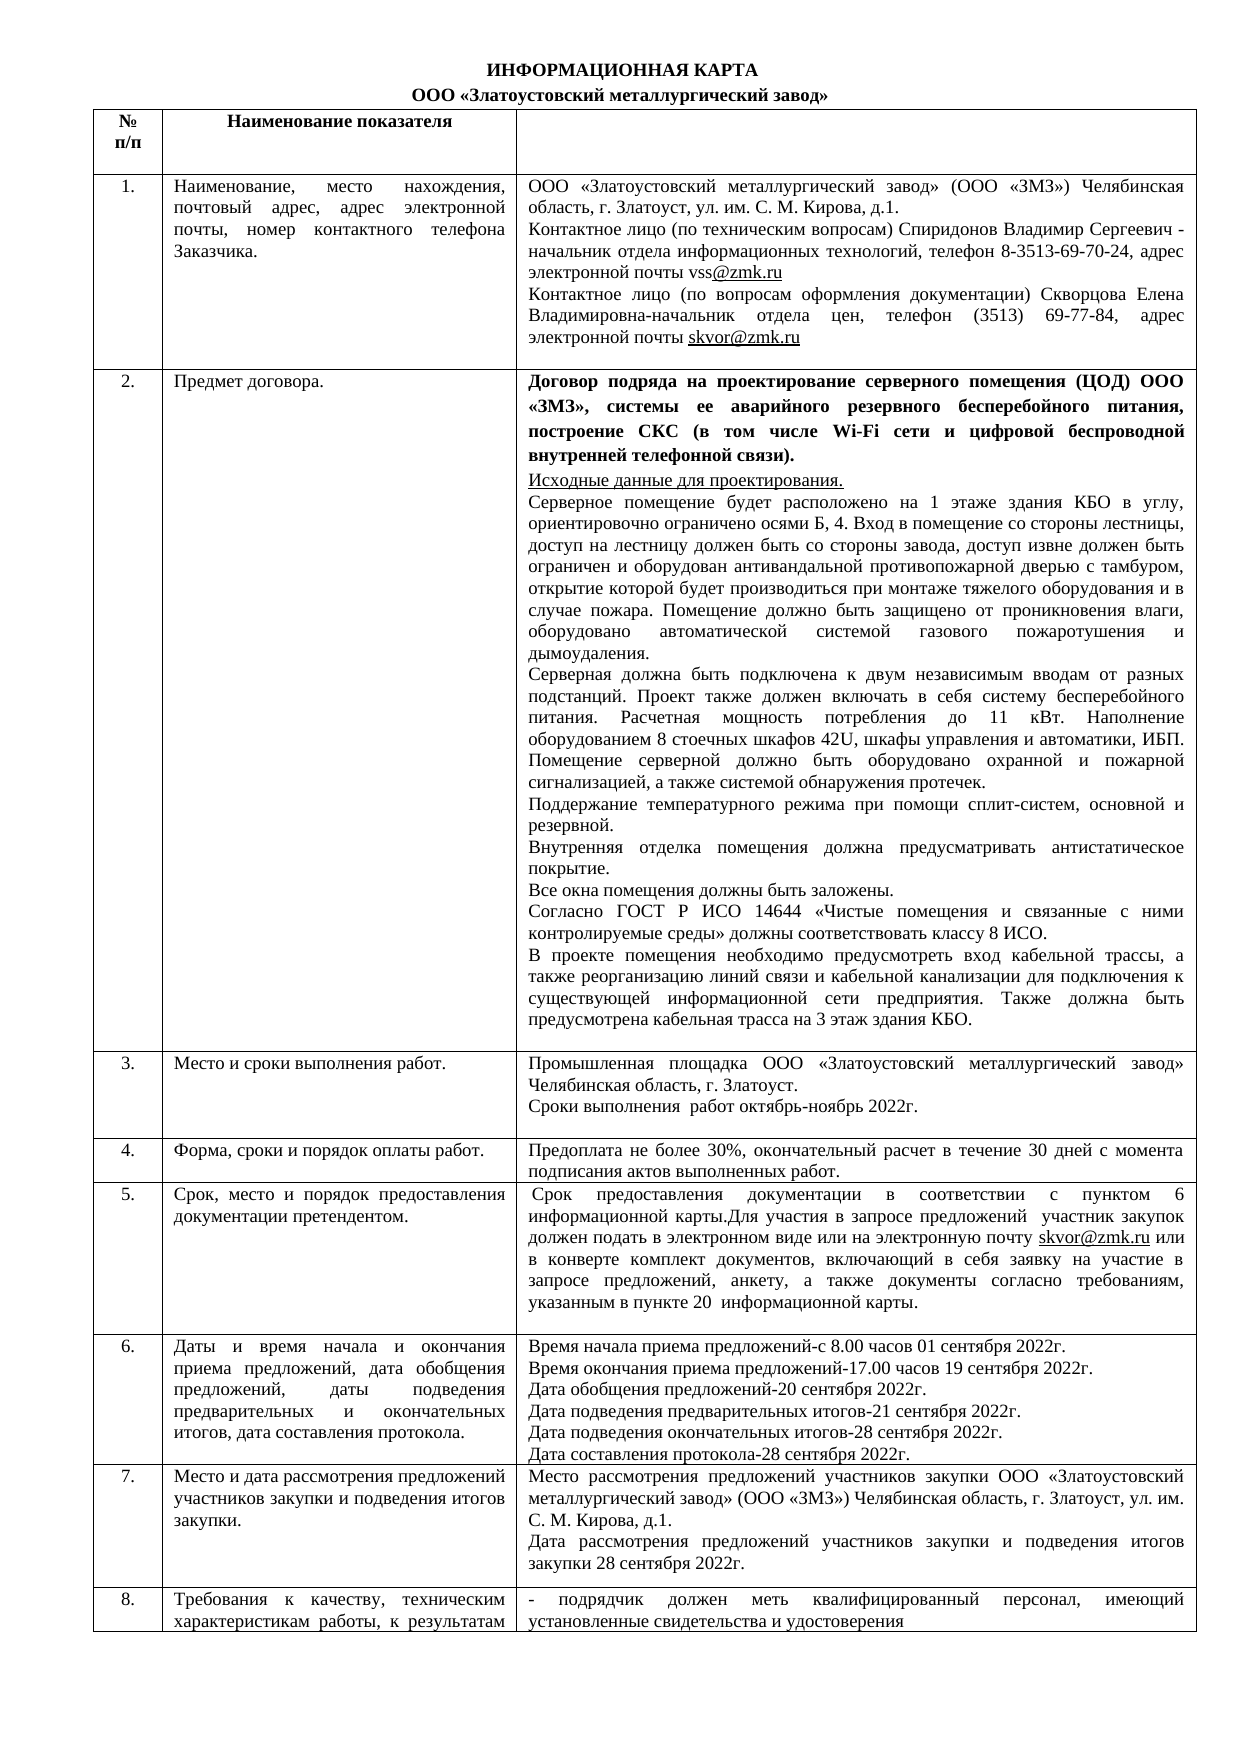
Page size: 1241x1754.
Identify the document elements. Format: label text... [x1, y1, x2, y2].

table_cell Срок предоставления документации в соответствии с пунктом 6 информационной карты.Для участия в запросе предложений участник закупок должен подать в электронном виде или на электронную почту skvor@zmk.ru или в конверте комплект документов, включающий в себя заявку на участие в запросе предложений, анкету, а также документы согласно требованиям, указанным в пункте 20 информационной карты. [517, 1183, 1196, 1334]
table_cell 5. [94, 1183, 162, 1334]
table_cell Время начала приема предложений-с 8.00 часов 01 сентября 2022г. Время окончания приема предложений-17.00 часов 19 сентября 2022г. Дата обобщения предложений-20 сентября 2022г. Дата подведения предварительных итогов-21 сентября 2022г. Дата подведения окончательных итогов-28 сентября 2022г. Дата составления протокола-28 сентября 2022г. [517, 1335, 1196, 1464]
table_header [517, 110, 1196, 174]
table_cell Предоплата не более 30%, окончательный расчет в течение 30 дней с момента подписания актов выполненных работ. [517, 1139, 1196, 1182]
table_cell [517, 1588, 1196, 1631]
table_cell 7. [94, 1465, 162, 1587]
text ООО «Златоустовский металлургический завод» [89, 84, 1152, 106]
table_cell 3. [94, 1052, 162, 1138]
table_header Наименование показателя [163, 110, 516, 174]
table_cell Промышленная площадка ООО «Златоустовский металлургический завод» Челябинская область, г. Златоуст. Сроки выполнения работ октябрь-ноябрь 2022г. [517, 1052, 1196, 1138]
table_cell Форма, сроки и порядок оплаты работ. [163, 1139, 516, 1182]
text ИНФОРМАЦИОННАЯ КАРТА [89, 59, 1152, 81]
table_cell 8. [94, 1588, 162, 1631]
table_cell Место рассмотрения предложений участников закупки ООО «Златоустовский металлургический завод» (ООО «ЗМЗ») Челябинская область, г. Златоуст, ул. им. С. М. Кирова, д.1. Дата рассмотрения предложений участников закупки и подведения итогов закупки 28 сентября 2022г. [517, 1465, 1196, 1587]
table_cell Место и сроки выполнения работ. [163, 1052, 516, 1138]
table_cell Место и дата рассмотрения предложений участников закупки и подведения итогов закупки. [163, 1465, 516, 1587]
table_cell 2. [94, 370, 162, 1051]
table_cell 4. [94, 1139, 162, 1182]
table_cell Наименование, место нахождения, почтовый адрес, адрес электронной почты, номер контактного телефона Заказчика. [163, 175, 516, 369]
table_header № п/п [94, 110, 162, 174]
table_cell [163, 1588, 516, 1631]
table_cell Предмет договора. [163, 370, 516, 1051]
table_cell Даты и время начала и окончания приема предложений, дата обобщения предложений, даты подведения предварительных и окончательных итогов, дата составления протокола. [163, 1335, 516, 1464]
table_cell Срок, место и порядок предоставления документации претендентом. [163, 1183, 516, 1334]
table_cell 1. [94, 175, 162, 369]
table_cell 6. [94, 1335, 162, 1464]
table_cell Договор подряда на проектирование серверного помещения (ЦОД) ООО «ЗМЗ», системы ее аварийного резервного бесперебойного питания, построение СКС (в том числе Wi-Fi сети и цифровой беспроводной внутренней телефонной связи). Исходные данные для проектирования. Серверное помещение будет расположено на 1 этаже здания КБО в углу, ориентировочно ограничено осями Б, 4. Вход в помещение со стороны лестницы, доступ на лестницу должен быть со стороны завода, доступ извне должен быть ограничен и оборудован антивандальной противопожарной дверью с тамбуром, открытие которой будет производиться при монтаже тяжелого оборудования и в случае пожара. Помещение должно быть защищено от проникновения влаги, оборудовано автоматической системой газового пожаротушения и дымоудаления. Серверная должна быть подключена к двум независимым вводам от разных подстанций. Проект также должен включать в себя систему бесперебойного питания. Расчетная мощность потребления до 11 кВт. Наполнение оборудованием 8 стоечных шкафов 42U, шкафы управления и автоматики, ИБП. Помещение серверной должно быть оборудовано охранной и пожарной сигнализацией, а также системой обнаружения протечек. Поддержание температурного режима при помощи сплит-систем, основной и резервной. Внутренняя отделка помещения должна предусматривать антистатическое покрытие. Все окна помещения должны быть заложены. Согласно ГОСТ Р ИСО 14644 «Чистые помещения и связанные с ними контролируемые среды» должны соответствовать классу 8 ИСО. В проекте помещения необходимо предусмотреть вход кабельной трассы, а также реорганизацию линий связи и кабельной канализации для подключения к существующей информационной сети предприятия. Также должна быть предусмотрена кабельная трасса на 3 этаж здания КБО. [517, 370, 1196, 1051]
table_cell ООО «Златоустовский металлургический завод» (ООО «ЗМЗ») Челябинская область, г. Златоуст, ул. им. С. М. Кирова, д.1. Контактное лицо (по техническим вопросам) Спиридонов Владимир Сергеевич - начальник отдела информационных технологий, телефон 8-3513-69-70-24, адрес электронной почты vss@zmk.ru Контактное лицо (по вопросам оформления документации) Скворцова Елена Владимировна-начальник отдела цен, телефон (3513) 69-77-84, адрес электронной почты skvor@zmk.ru [517, 175, 1196, 369]
